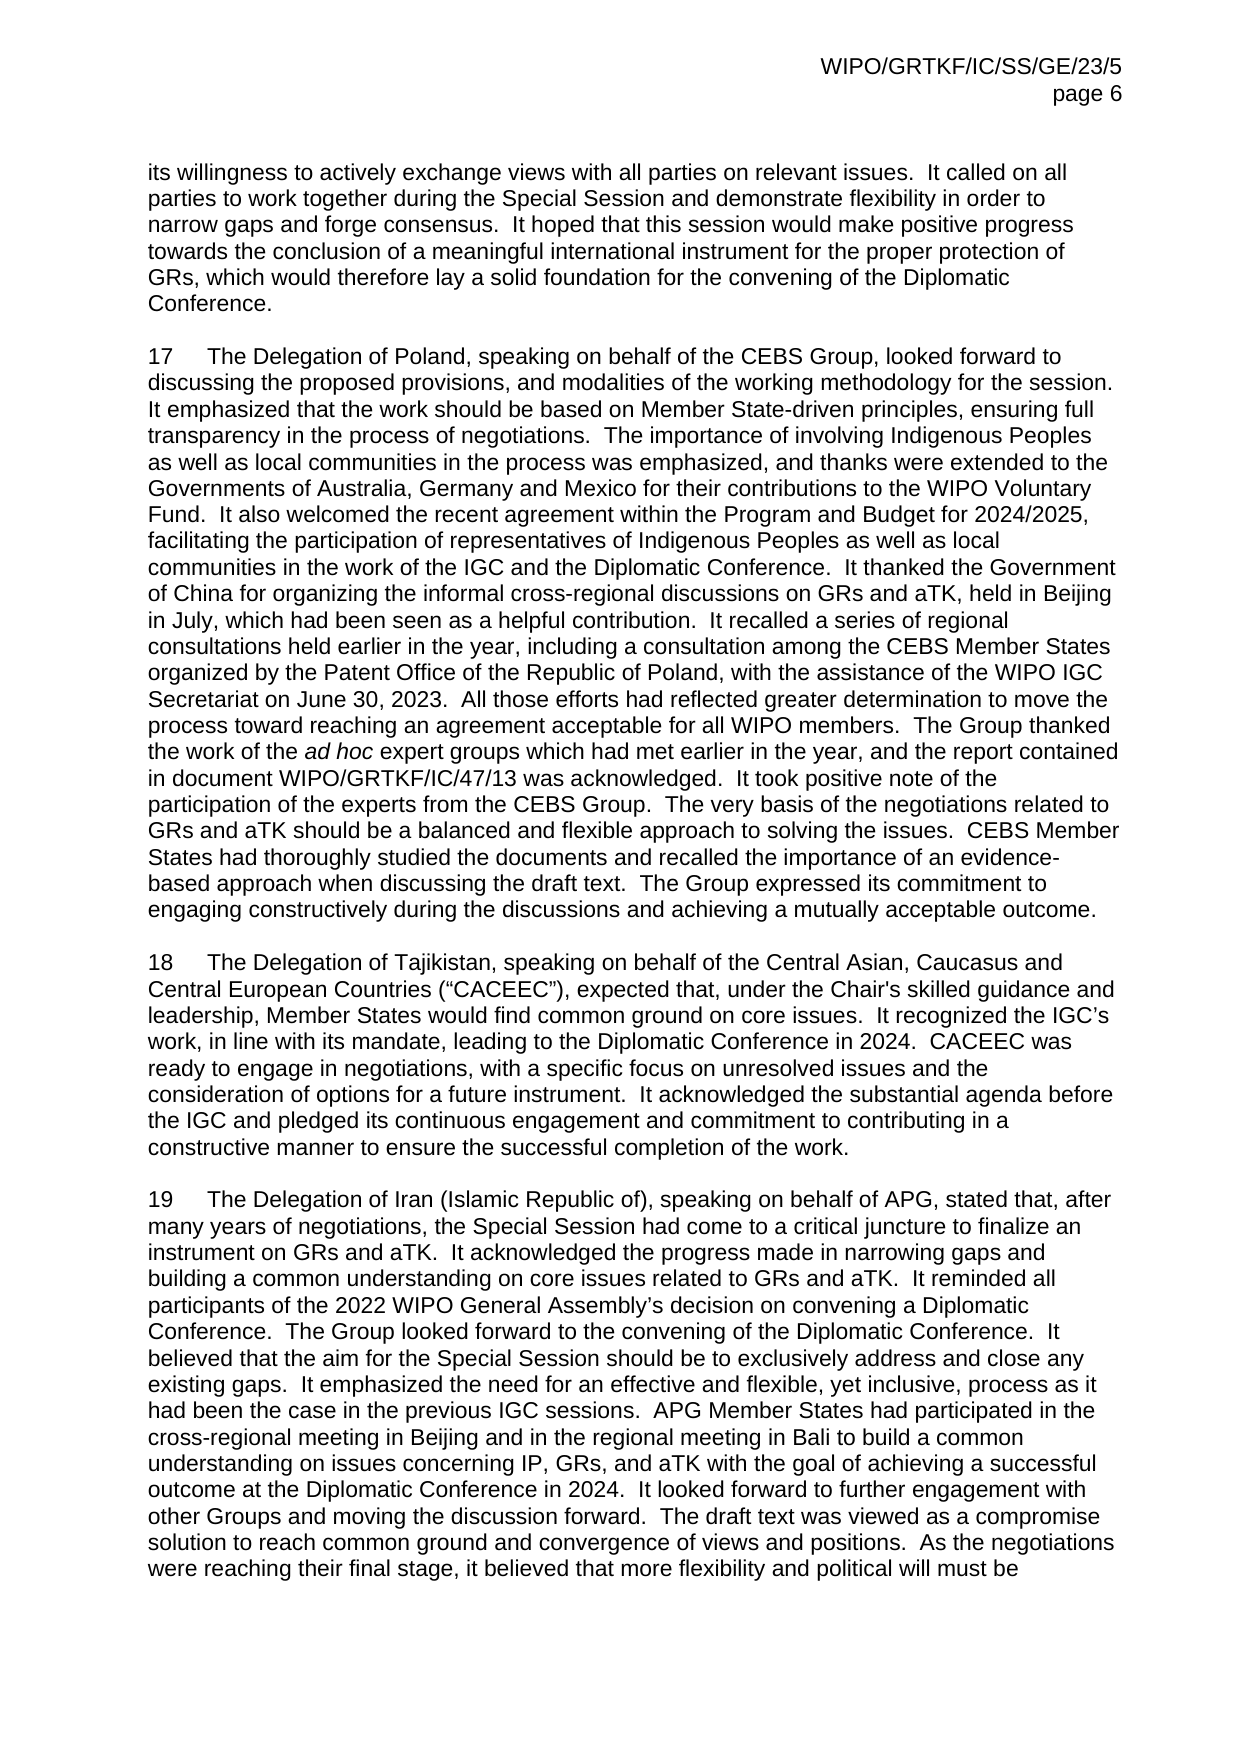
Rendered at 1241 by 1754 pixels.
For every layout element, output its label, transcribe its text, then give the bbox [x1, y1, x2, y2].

text The Delegation of Tajikistan, speaking on behalf of the Central Asian, Caucasus and Central European Countries (“CACEEC”), expected that, under the Chair's skilled guidance and leadership, Member States would find common ground on core issues. It recognized the IGC’s work, in line with its mandate, leading to the Diplomatic Conference in 2024. CACEEC was ready to engage in negotiations, with a specific focus on unresolved issues and the consideration of options for a future instrument. It acknowledged the substantial agenda before the IGC and pledged its continuous engagement and commitment to contributing in a constructive manner to ensure the successful completion of the work. [148, 949, 1122, 1160]
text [148, 158, 1122, 317]
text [148, 1186, 1122, 1582]
text The Delegation of Poland, speaking on behalf of the CEBS Group, looked forward to discussing the proposed provisions, and modalities of the working methodology for the session. It emphasized that the work should be based on Member State-driven principles, ensuring full transparency in the process of negotiations. The importance of involving Indigenous Peoples as well as local communities in the process was emphasized, and thanks were extended to the Governments of Australia, Germany and Mexico for their contributions to the WIPO Voluntary Fund. It also welcomed the recent agreement within the Program and Budget for 2024/2025, facilitating the participation of representatives of Indigenous Peoples as well as local communities in the work of the IGC and the Diplomatic Conference. It thanked the Government of China for organizing the informal cross-regional discussions on GRs and aTK, held in Beijing in July, which had been seen as a helpful contribution. It recalled a series of regional consultations held earlier in the year, including a consultation among the CEBS Member States organized by the Patent Office of the Republic of Poland, with the assistance of the WIPO IGC Secretariat on June 30, 2023. All those efforts had reflected greater determination to move the process toward reaching an agreement acceptable for all WIPO members. The Group thanked the work of the ad hoc expert groups which had met earlier in the year, and the report contained in document WIPO/GRTKF/IC/47/13 was acknowledged. It took positive note of the participation of the experts from the CEBS Group. The very basis of the negotiations related to GRs and aTK should be a balanced and flexible approach to solving the issues. CEBS Member States had thoroughly studied the documents and recalled the importance of an evidence-based approach when discussing the draft text. The Group expressed its commitment to engaging constructively during the discussions and achieving a mutually acceptable outcome. [148, 343, 1122, 923]
